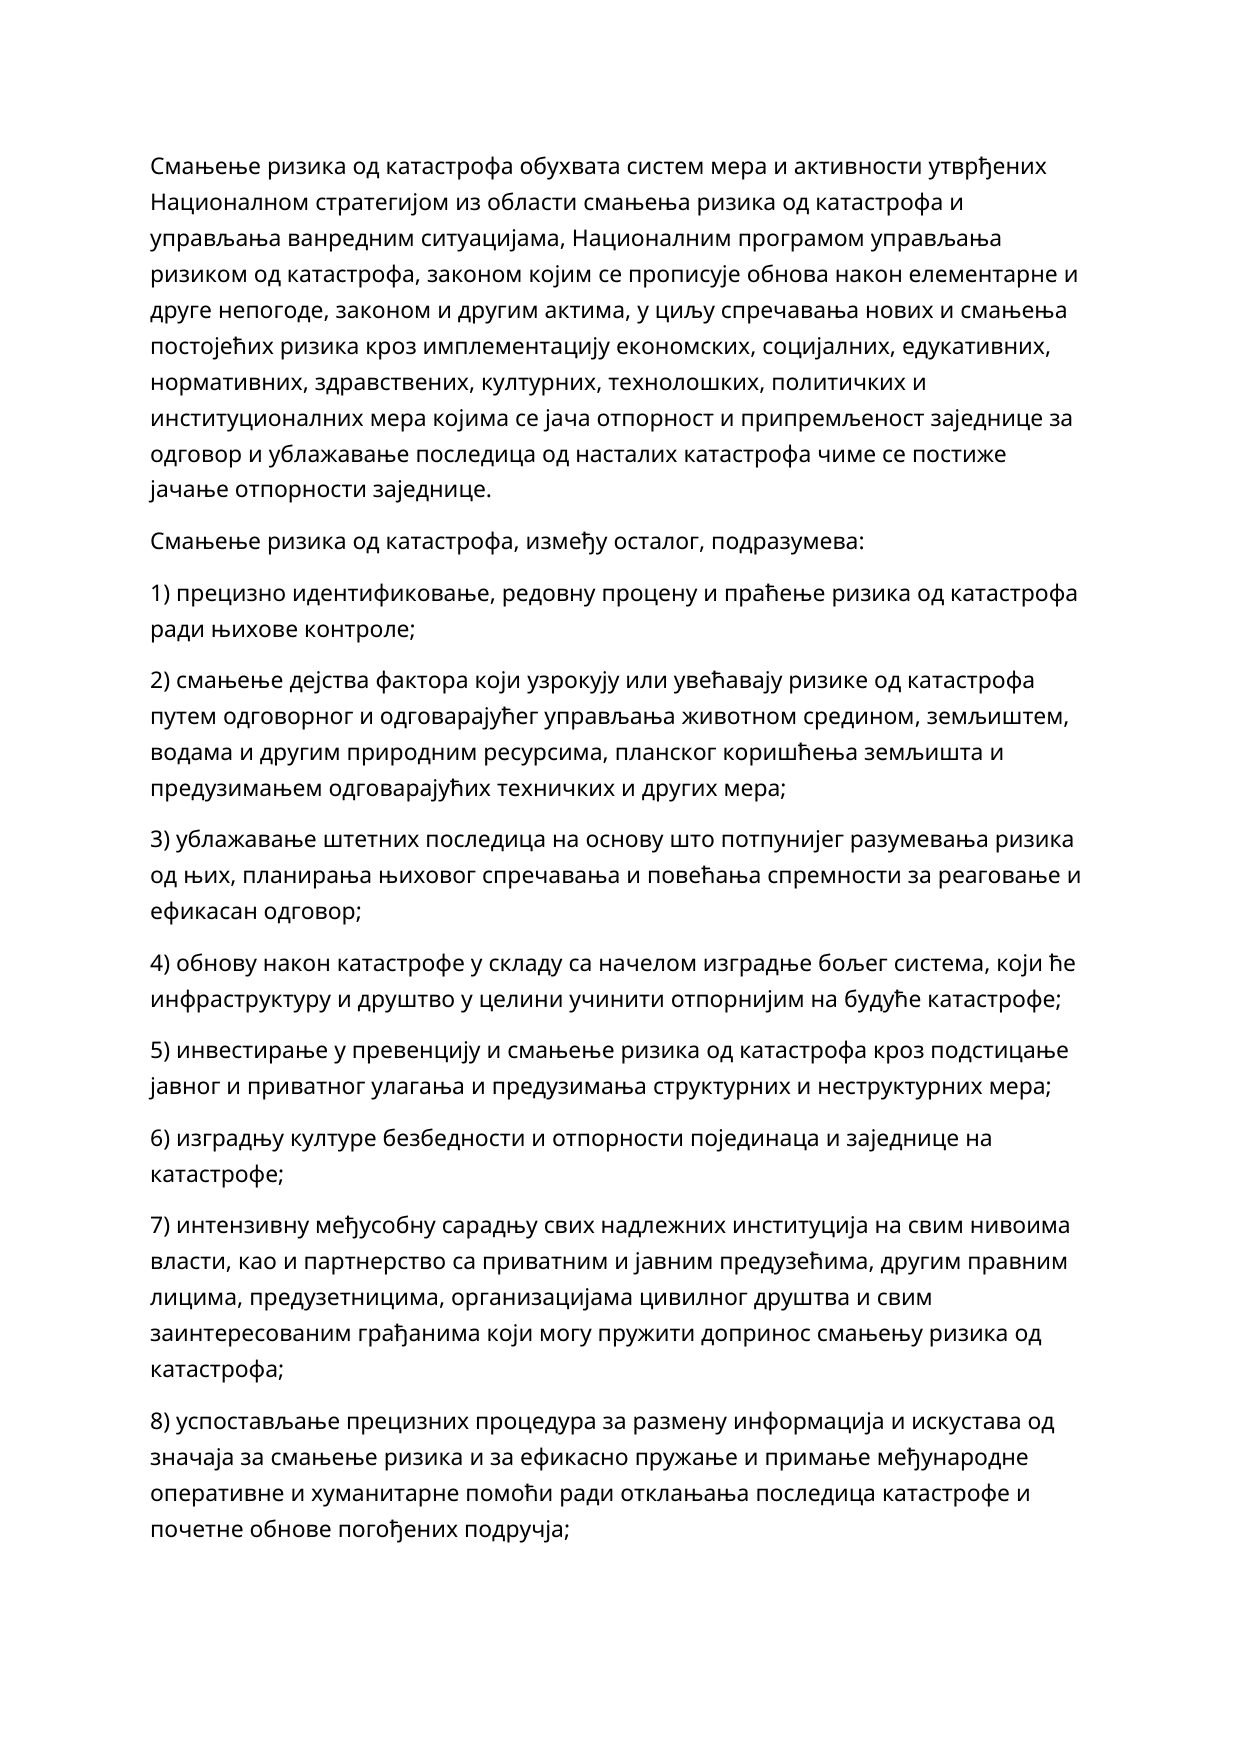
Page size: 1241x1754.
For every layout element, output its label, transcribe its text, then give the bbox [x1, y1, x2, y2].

text 6) изградњу културе безбедности и отпорности појединаца и заједнице на катастрофе; [150, 1122, 1090, 1189]
text 4) обнову након катастрофе у складу са начелом изградње бољег система, који ће инфраструктуру и друштво у целини учинити отпорнијим на будуће катастрофе; [150, 947, 1090, 1014]
text Смањење ризика од катастрофа, између осталог, подразумева: [150, 525, 1090, 556]
text 1) прецизно идентификовање, редовну процену и праћење ризика од катастрофа ради њихове контроле; [150, 577, 1090, 644]
text 3) ублажавање штетних последица на основу што потпунијег разумевања ризика од њих, планирања њиховог спречавања и повећања спремности за реаговање и ефикасан одговор; [150, 823, 1090, 927]
text 2) смањење дејства фактора који узрокују или увећавају ризике од катастрофа путем одговорног и одговарајућег управљања животном средином, земљиштем, водама и другим природним ресурсима, планског коришћења земљишта и предузимањем одговарајућих техничких и других мера; [150, 664, 1090, 803]
text Смањење ризика од катастрофа обухвата систем мера и активности утврђених Националном стратегијом из области смањења ризика од катастрофа и управљања ванредним ситуацијама, Националним програмом управљања ризиком од катастрофа, законом којим се прописује обнова након елементарне и друге непогоде, законом и другим актима, у циљу спречавања нових и смањења постојећих ризика кроз имплементацију економских, социјалних, едукативних, нормативних, здравствених, културних, технолошких, политичких и институционалних мера којима се јача отпорност и припремљеност заједнице за одговор и ублажавање последица од насталих катастрофа чиме се постиже јачање отпорности заједнице. [150, 150, 1090, 505]
text 7) интензивну међусобну сарадњу свих надлежних институција на свим нивоима власти, као и партнерство са приватним и јавним предузећима, другим правним лицима, предузетницима, организацијама цивилног друштва и свим заинтересованим грађанима који могу пружити допринос смањењу ризика од катастрофа; [150, 1209, 1090, 1384]
text 5) инвестирање у превенцију и смањење ризика од катастрофа кроз подстицање јавног и приватног улагања и предузимања структурних и неструктурних мера; [150, 1034, 1090, 1102]
text 8) успостављање прецизних процедура за размену информација и искустава од значаја за смањење ризика и за ефикасно пружање и примање међународне оперативне и хуманитарне помоћи ради отклањања последица катастрофе и почетне обнове погођених подручја; [150, 1405, 1090, 1544]
